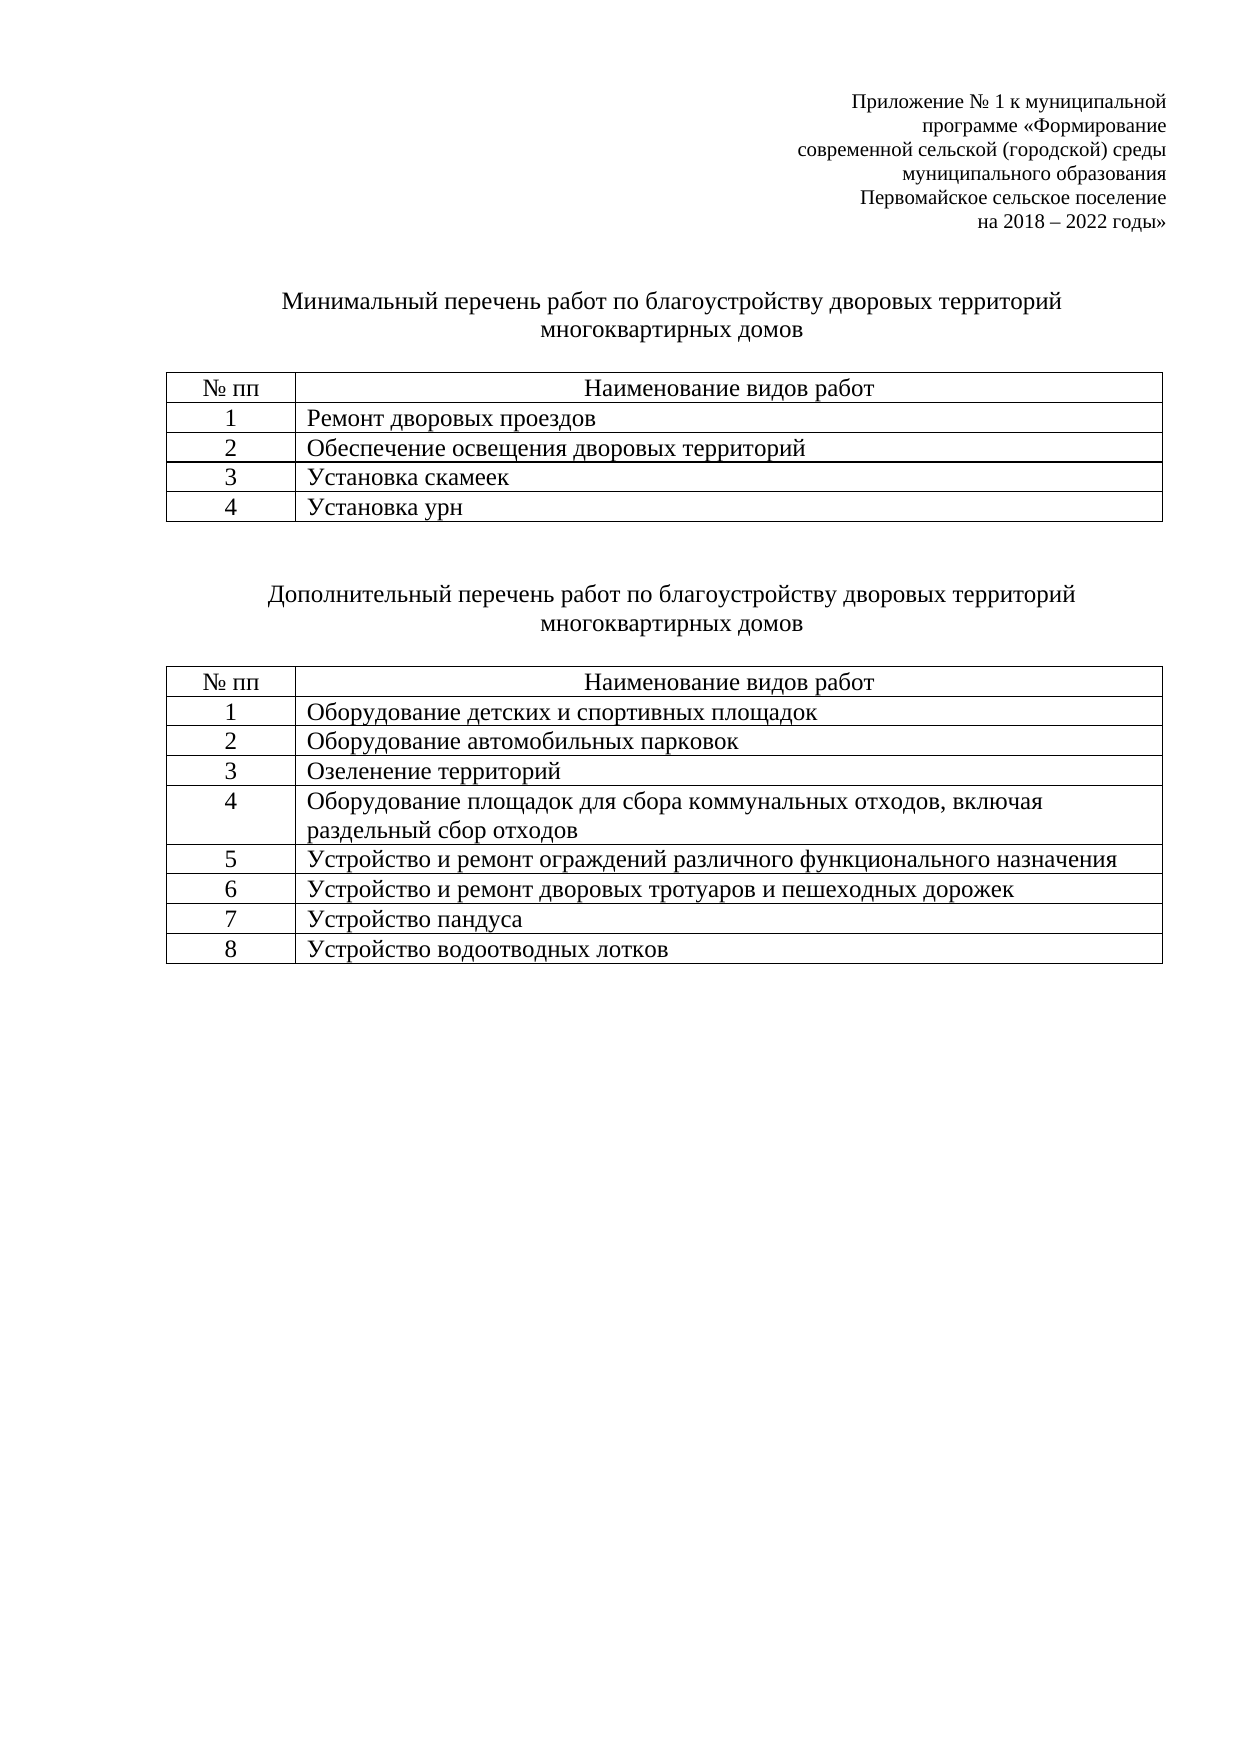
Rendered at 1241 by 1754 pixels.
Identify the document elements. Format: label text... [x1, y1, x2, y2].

table_cell Оборудование площадок для сбора коммунальных отходов, включая раздельный сбор отходов [296, 786, 1162, 843]
table_cell 1 [167, 697, 295, 725]
table_cell 8 [167, 934, 295, 963]
table_cell Установка урн [296, 492, 1162, 521]
table_cell 3 [167, 463, 295, 491]
table_cell Устройство водоотводных лотков [296, 934, 1162, 963]
table_cell Ремонт дворовых проездов [296, 403, 1162, 432]
table_header № пп [167, 373, 295, 402]
text муниципального образования [185, 161, 1166, 185]
title на 2018 – 2022 годы» [693, 209, 1166, 233]
table_cell Устройство пандуса [296, 904, 1162, 933]
table_cell 4 [167, 786, 295, 843]
table_cell Озеленение территорий [296, 756, 1162, 785]
table_header Наименование видов работ [296, 373, 1162, 402]
table_cell 6 [167, 874, 295, 903]
text Приложение № 1 к муниципальной [185, 89, 1166, 113]
table_cell 4 [167, 492, 295, 521]
table_cell 3 [167, 756, 295, 785]
text программе «Формирование [185, 113, 1166, 137]
table_cell 1 [167, 403, 295, 432]
text Первомайское сельское поселение [185, 185, 1166, 209]
table_cell 2 [167, 726, 295, 755]
table_cell Установка скамеек [296, 463, 1162, 491]
table_cell 7 [167, 904, 295, 933]
table_cell Устройство и ремонт дворовых тротуаров и пешеходных дорожек [296, 874, 1162, 903]
title многоквартирных домов [177, 314, 1166, 343]
table_cell Устройство и ремонт ограждений различного функционального назначения [296, 845, 1162, 873]
table_cell 5 [167, 845, 295, 873]
title Минимальный перечень работ по благоустройству дворовых территорий [177, 286, 1166, 314]
table_cell Оборудование автомобильных парковок [296, 726, 1162, 755]
title Дополнительный перечень работ по благоустройству дворовых территорий многоквартирных домов [177, 579, 1166, 637]
table_cell Обеспечение освещения дворовых территорий [296, 433, 1162, 461]
text современной сельской (городской) среды [185, 137, 1166, 161]
table_header Наименование видов работ [296, 667, 1162, 696]
table_header № пп [167, 667, 295, 696]
table_cell Оборудование детских и спортивных площадок [296, 697, 1162, 725]
table_cell 2 [167, 433, 295, 461]
